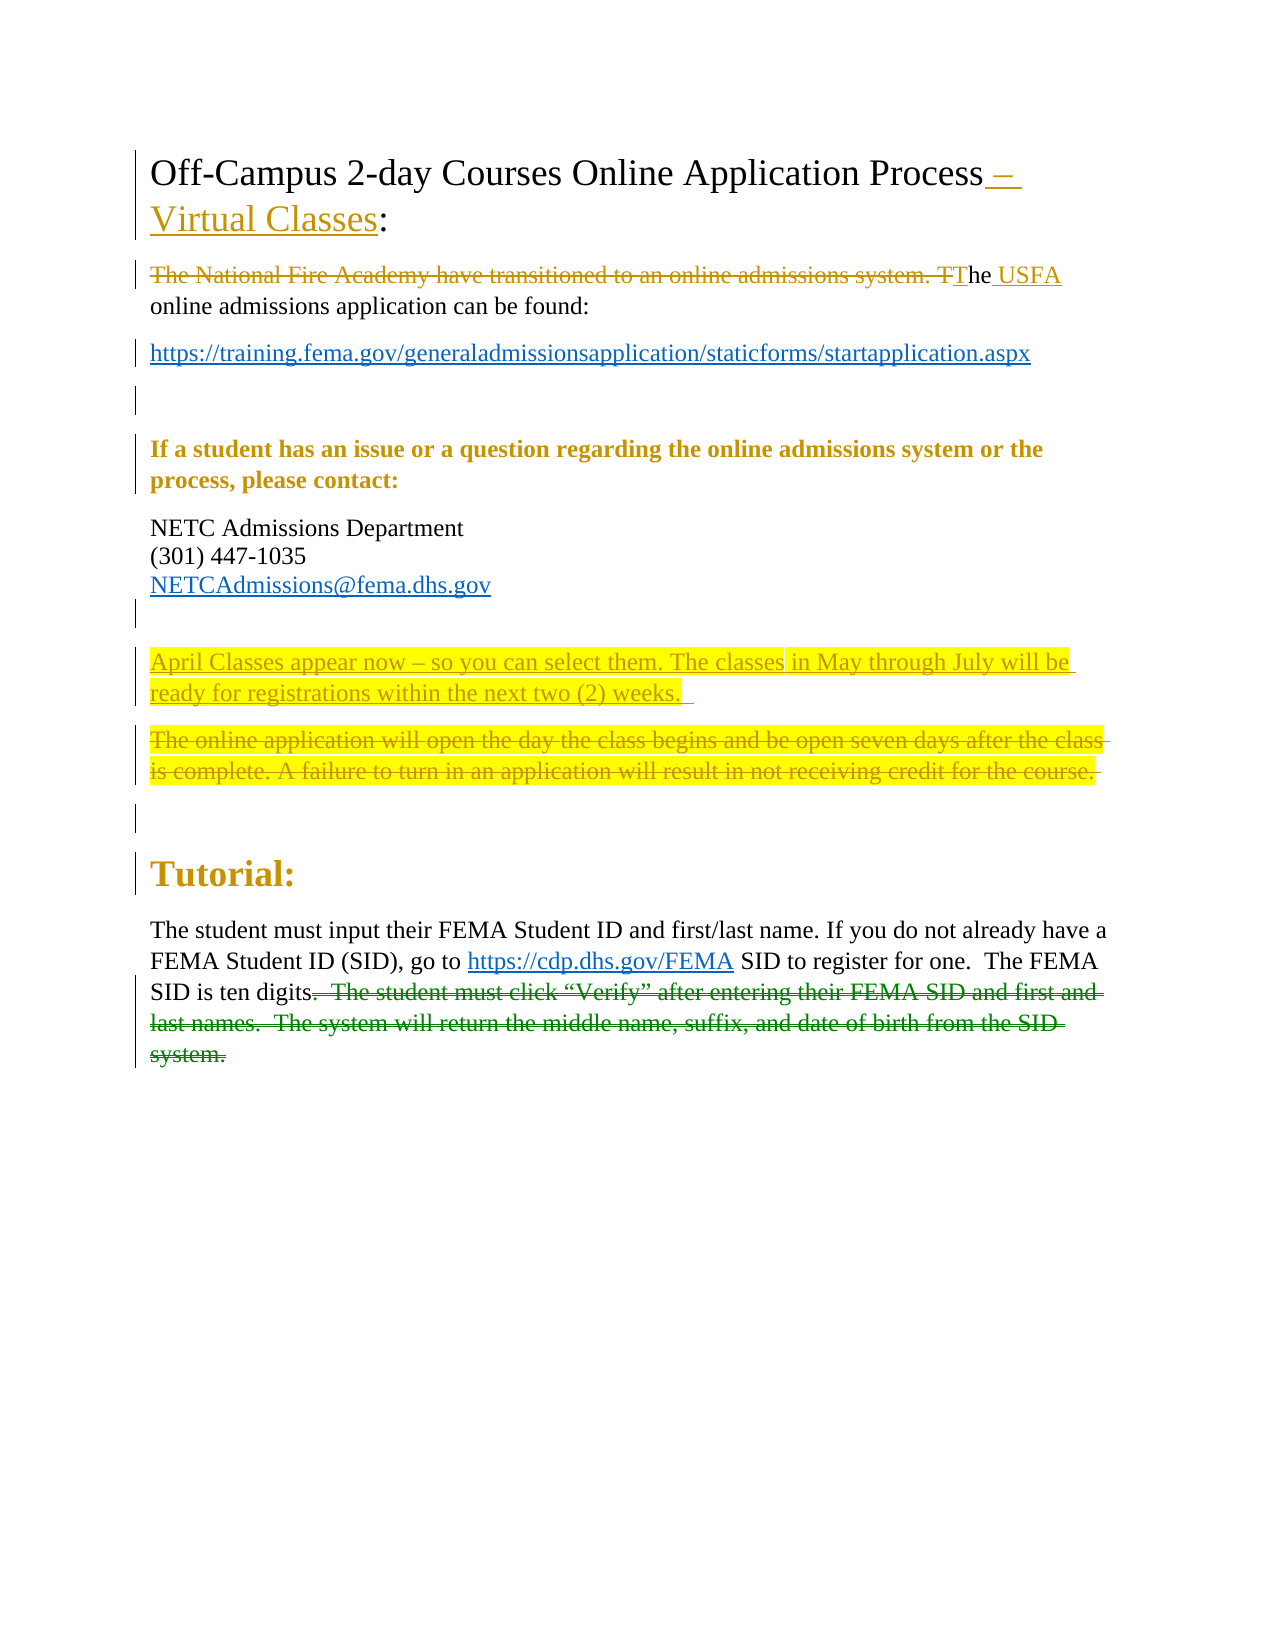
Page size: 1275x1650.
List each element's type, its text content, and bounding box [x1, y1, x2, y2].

text https://training.fema.gov/generaladmissionsapplication/staticforms/startapplication.aspx [150, 338, 1125, 367]
text Tutorial: [150, 852, 1125, 895]
text he online admissions application can be found: [150, 260, 1125, 319]
text (301) 447-1035 [150, 541, 1125, 570]
text The student must input their FEMA Student ID and first/last name. If you do not already have a FEMA Student ID (SID), go to https://cdp.dhs.gov/FEMA SID to register for one. The FEMA SID is ten digits [150, 915, 1125, 1068]
text Off-Campus 2-day Courses Online Application Process: [150, 150, 1125, 240]
text If a student has an issue or a question regarding the online admissions system or the process, please contact: [150, 434, 1125, 494]
text NETC Admissions Department [150, 513, 1125, 541]
text NETCAdmissions@fema.dhs.gov [150, 570, 1125, 599]
